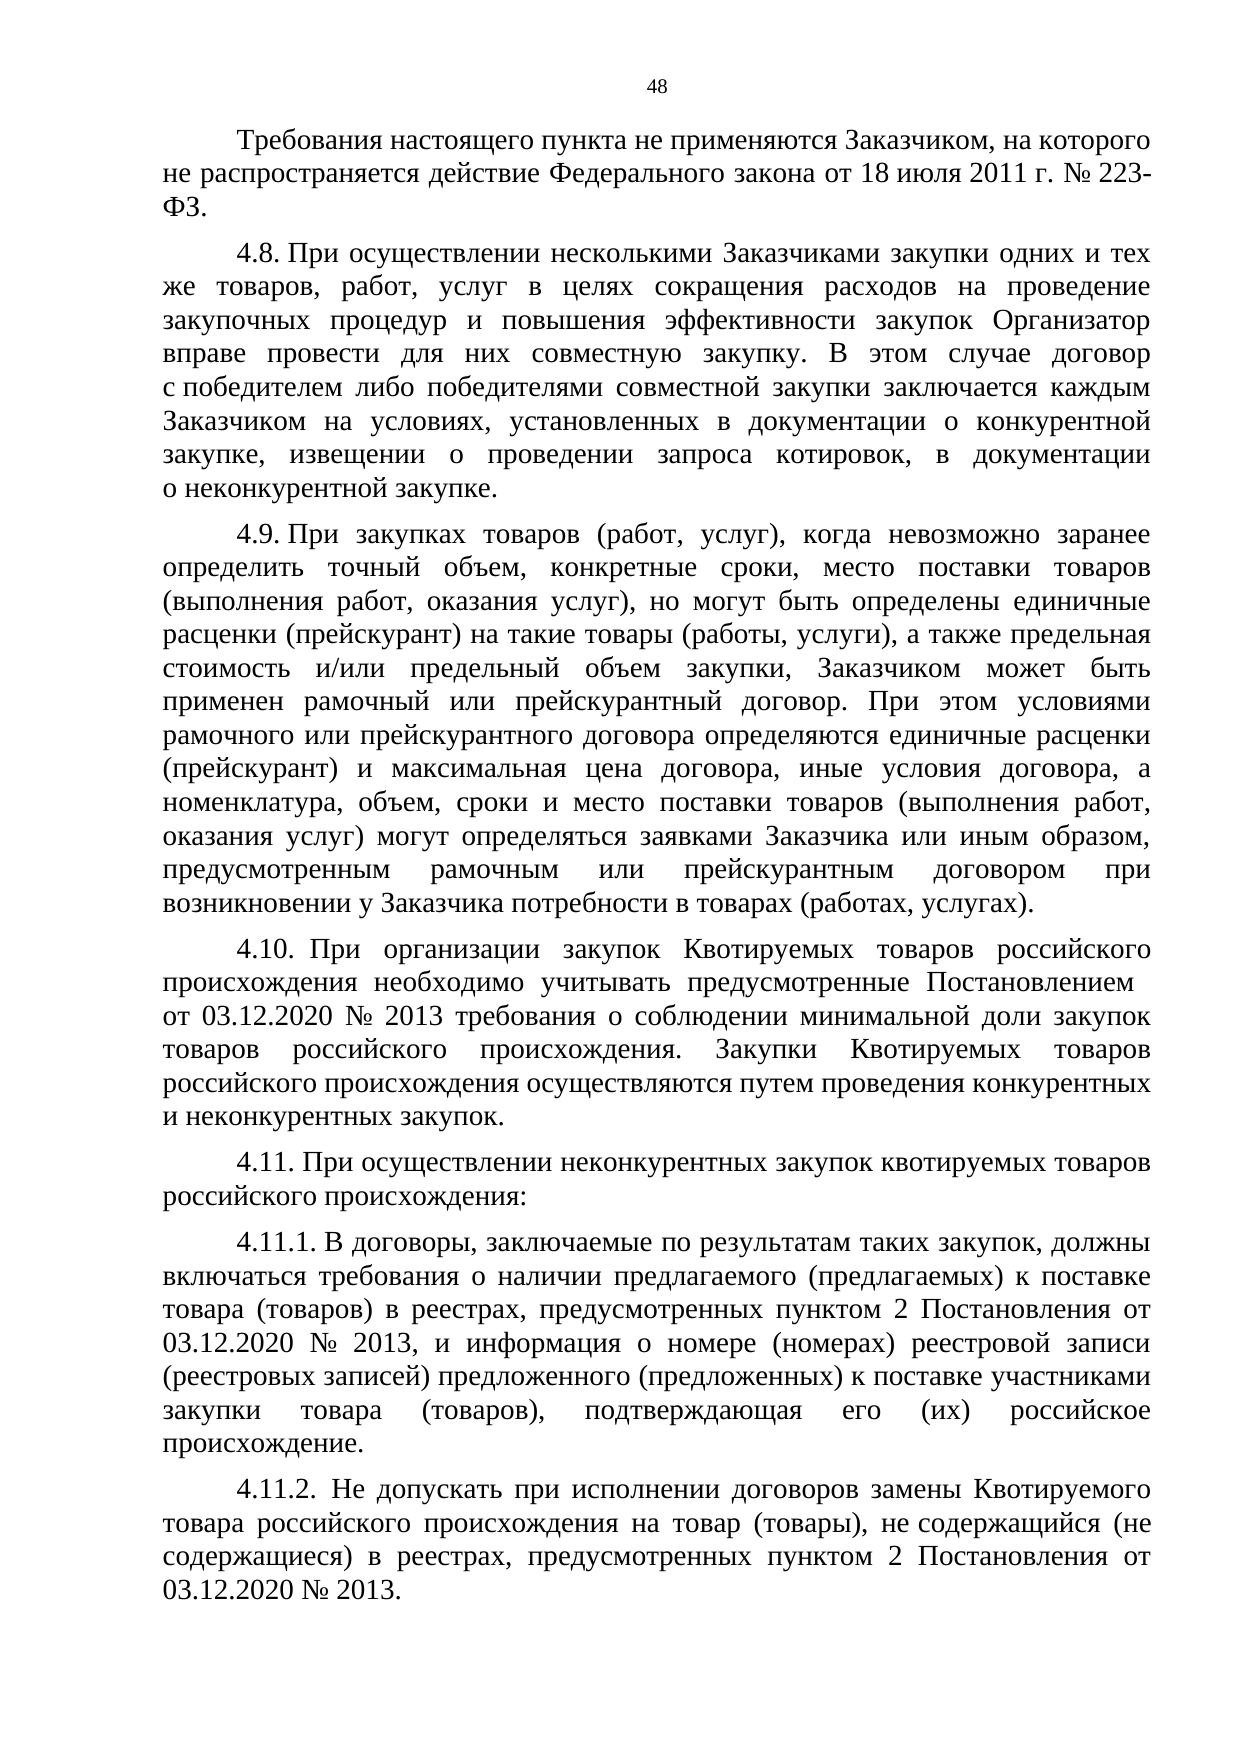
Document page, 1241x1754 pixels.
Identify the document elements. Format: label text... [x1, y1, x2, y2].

list Не допускать при исполнении договоров замены Квотируемого товара российского происхождения на товар (товары), не содержащийся (не содержащиеся) в реестрах, предусмотренных пунктом 2 Постановления от 03.12.2020 № 2013. [162, 1471, 1152, 1606]
list При организации закупок Квотируемых товаров российского происхождения необходимо учитывать предусмотренные Постановлением от 03.12.2020 № 2013 требования о соблюдении минимальной доли закупок товаров российского происхождения. Закупки Квотируемых товаров российского происхождения осуществляются путем проведения конкурентных и неконкурентных закупок. [162, 931, 1152, 1132]
list В договоры, заключаемые по результатам таких закупок, должны включаться требования о наличии предлагаемого (предлагаемых) к поставке товара (товаров) в реестрах, предусмотренных пунктом 2 Постановления от 03.12.2020 № 2013, и информация о номере (номерах) реестровой записи (реестровых записей) предложенного (предложенных) к поставке участниками закупки товара (товаров), подтверждающая его (их) российское происхождение. [162, 1224, 1152, 1459]
list Требования настоящего пункта не применяются Заказчиком, на которого не распространяется действие Федерального закона от 18 июля 2011 г. № 223-ФЗ. [162, 122, 1152, 222]
list При осуществлении неконкурентных закупок квотируемых товаров российского происхождения: [162, 1144, 1152, 1212]
list При закупках товаров (работ, услуг), когда невозможно заранее определить точный объем, конкретные сроки, место поставки товаров (выполнения работ, оказания услуг), но могут быть определены единичные расценки (прейскурант) на такие товары (работы, услуги), а также предельная стоимость и/или предельный объем закупки, Заказчиком может быть применен рамочный или прейскурантный договор. При этом условиями рамочного или прейскурантного договора определяются единичные расценки (прейскурант) и максимальная цена договора, иные условия договора, а номенклатура, объем, сроки и место поставки товаров (выполнения работ, оказания услуг) могут определяться заявками Заказчика или иным образом, предусмотренным рамочным или прейскурантным договором при возникновении у Заказчика потребности в товарах (работах, услугах). [162, 516, 1152, 918]
list При осуществлении несколькими Заказчиками закупки одних и тех же товаров, работ, услуг в целях сокращения расходов на проведение закупочных процедур и повышения эффективности закупок Организатор вправе провести для них совместную закупку. В этом случае договор с победителем либо победителями совместной закупки заключается каждым Заказчиком на условиях, установленных в документации о конкурентной закупке, извещении о проведении запроса котировок, в документации о неконкурентной закупке. [162, 235, 1152, 503]
